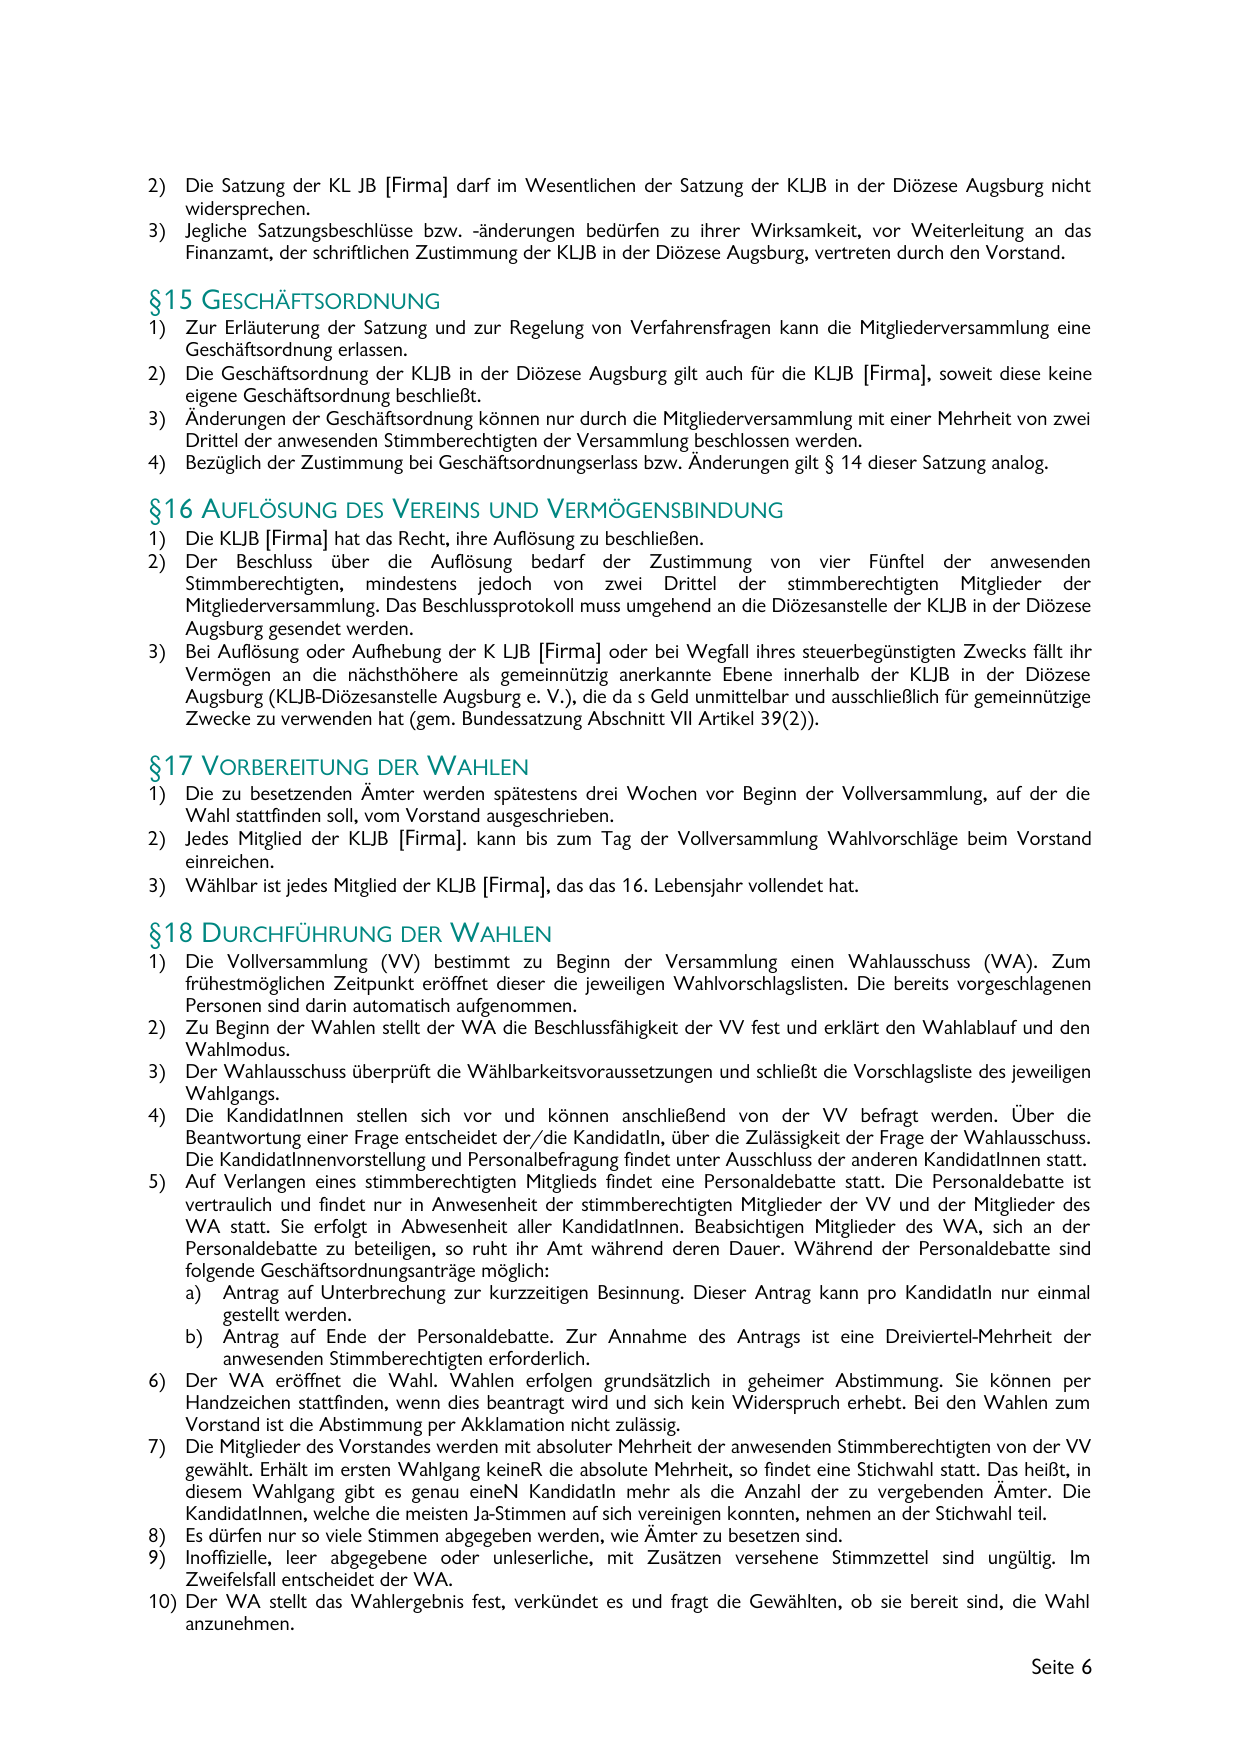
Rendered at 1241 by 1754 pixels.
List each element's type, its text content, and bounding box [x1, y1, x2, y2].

list Die Geschäftsordnung der KLJB in der Diözese Augsburg gilt auch für die KLJB , soweit diese keine eigene Geschäftsordnung beschließt. [148, 365, 1092, 408]
subtitle §15 Geschäftsordnung [148, 289, 1092, 317]
list Zur Erläuterung der Satzung und zur Regelung von Verfahrensfragen kann die Mitgliederversammlung eine Geschäftsordnung erlassen. [148, 321, 1092, 362]
subtitle §18 Durchführung der Wahlen [148, 923, 1092, 950]
list Antrag auf Unterbrechung zur kurzzeitigen Besinnung. Dieser Antrag kann pro KandidatIn nur einmal gestellt werden. [185, 1285, 1092, 1326]
list Die Vollversammlung (VV) bestimmt zu Beginn der Versammlung einen Wahlausschuss (WA). Zum frühestmöglichen Zeitpunkt eröffnet dieser die jeweiligen Wahlvorschlagslisten. Die bereits vorgeschlagenen Personen sind darin automatisch aufgenommen. [148, 954, 1092, 1017]
list Die KandidatInnen stellen sich vor und können anschließend von der VV befragt werden. Über die Beantwortung einer Frage entscheidet der/die KandidatIn, über die Zulässigkeit der Frage der Wahlausschuss. Die KandidatInnenvorstellung und Personalbefragung findet unter Ausschluss der anderen KandidatInnen statt. [148, 1108, 1092, 1172]
list Inoffizielle, leer abgegebene oder unleserliche, mit Zusätzen versehene Stimmzettel sind ungültig. Im Zweifelsfall entscheidet der WA. [148, 1550, 1092, 1591]
list Jegliche Satzungsbeschlüsse bzw. -änderungen bedürfen zu ihrer Wirksamkeit, vor Weiterleitung an das Finanzamt, der schriftlichen Zustimmung der KLJB in der Diözese Augsburg, vertreten durch den Vorstand. [148, 223, 1092, 265]
list Die KLJB hat das Recht, ihre Auflösung zu beschließen. [326, 530, 1092, 551]
list Zu Beginn der Wahlen stellt der WA die Beschlussfähigkeit der VV fest und erklärt den Wahlablauf und den Wahlmodus. [148, 1020, 1092, 1061]
list Der WA eröffnet die Wahl. Wahlen erfolgen grundsätzlich in geheimer Abstimmung. Sie können per Handzeichen stattfinden, wenn dies beantragt wird und sich kein Widerspruch erhebt. Bei den Wahlen zum Vorstand ist die Abstimmung per Akklamation nicht zulässig. [148, 1373, 1092, 1437]
list Wählbar ist jedes Mitglied der KLJB , das das 16. Lebensjahr vollendet hat. [148, 876, 1092, 898]
list Bei Auflösung oder Aufhebung der K LJB oder bei Wegfall ihres steuerbegünstigten Zwecks fällt ihr Vermögen an die nächsthöhere als gemeinnützig anerkannte Ebene innerhalb der KLJB in der Diözese Augsburg (KLJB-Diözesanstelle Augsburg e. V.), die da s Geld unmittelbar und ausschließlich für gemeinnützige Zwecke zu verwenden hat (gem. Bundessatzung Abschnitt VII Artikel 39(2)). [148, 643, 1092, 730]
subtitle §16 Auflösung des Vereins und Vermögensbindung [148, 499, 1092, 526]
list Der Beschluss über die Auflösung bedarf der Zustimmung von vier Fünftel der anwesenden Stimmberechtigten, mindestens jedoch von zwei Drittel der stimmberechtigten Mitglieder der Mitgliederversammlung. Das Beschlussprotokoll muss umgehend an die Diözesanstelle der KLJB in der Diözese Augsburg gesendet werden. [148, 554, 1092, 640]
list Änderungen der Geschäftsordnung können nur durch die Mitgliederversammlung mit einer Mehrheit von zwei Drittel der anwesenden Stimmberechtigten der Versammlung beschlossen werden. [148, 411, 1092, 452]
list Der Wahlausschuss überprüft die Wählbarkeitsvoraussetzungen und schließt die Vorschlagsliste des jeweiligen Wahlgangs. [148, 1064, 1092, 1106]
list Auf Verlangen eines stimmberechtigten Mitglieds findet eine Personaldebatte statt. Die Personaldebatte ist vertraulich und findet nur in Anwesenheit der stimmberechtigten Mitglieder der VV und der Mitglieder des WA statt. Sie erfolgt in Abwesenheit aller KandidatInnen. Beabsichtigen Mitglieder des WA, sich an der Personaldebatte zu beteiligen, so ruht ihr Amt während deren Dauer. Während der Personaldebatte sind folgende Geschäftsordnungsanträge möglich: [148, 1175, 1092, 1282]
subtitle §17 Vorbereitung der Wahlen [152, 755, 1092, 782]
list Die Mitglieder des Vorstandes werden mit absoluter Mehrheit der anwesenden Stimmberechtigten von der VV gewählt. Erhält im ersten Wahlgang keineR die absolute Mehrheit, so findet eine Stichwahl statt. Das heißt, in diesem Wahlgang gibt es genau eineN KandidatIn mehr als die Anzahl der zu vergebenden Ämter. Die KandidatInnen, welche die meisten Ja-Stimmen auf sich vereinigen konnten, nehmen an der Stichwahl teil. [148, 1440, 1092, 1525]
list Die zu besetzenden Ämter werden spätestens drei Wochen vor Beginn der Vollversammlung, auf der die Wahl stattfinden soll, vom Vorstand ausgeschrieben. [148, 786, 1092, 827]
list Es dürfen nur so viele Stimmen abgegeben werden, wie Ämter zu besetzen sind. [148, 1528, 1092, 1547]
list Die Satzung der KL JB darf im Wesentlichen der Satzung der KLJB in der Diözese Augsburg nicht widersprechen. [148, 177, 1092, 221]
list Antrag auf Ende der Personaldebatte. Zur Annahme des Antrags ist eine Dreiviertel-Mehrheit der anwesenden Stimmberechtigten erforderlich. [185, 1329, 1092, 1371]
list Jedes Mitglied der KLJB . kann bis zum Tag der Vollversammlung Wahlvorschläge beim Vorstand einreichen. [148, 830, 1092, 874]
list Bezüglich der Zustimmung bei Geschäftsordnungserlass bzw. Änderungen gilt § 14 dieser Satzung analog. [148, 455, 1092, 474]
list Der WA stellt das Wahlergebnis fest, verkündet es und fragt die Gewählten, ob sie bereit sind, die Wahl anzunehmen. [148, 1594, 1092, 1636]
